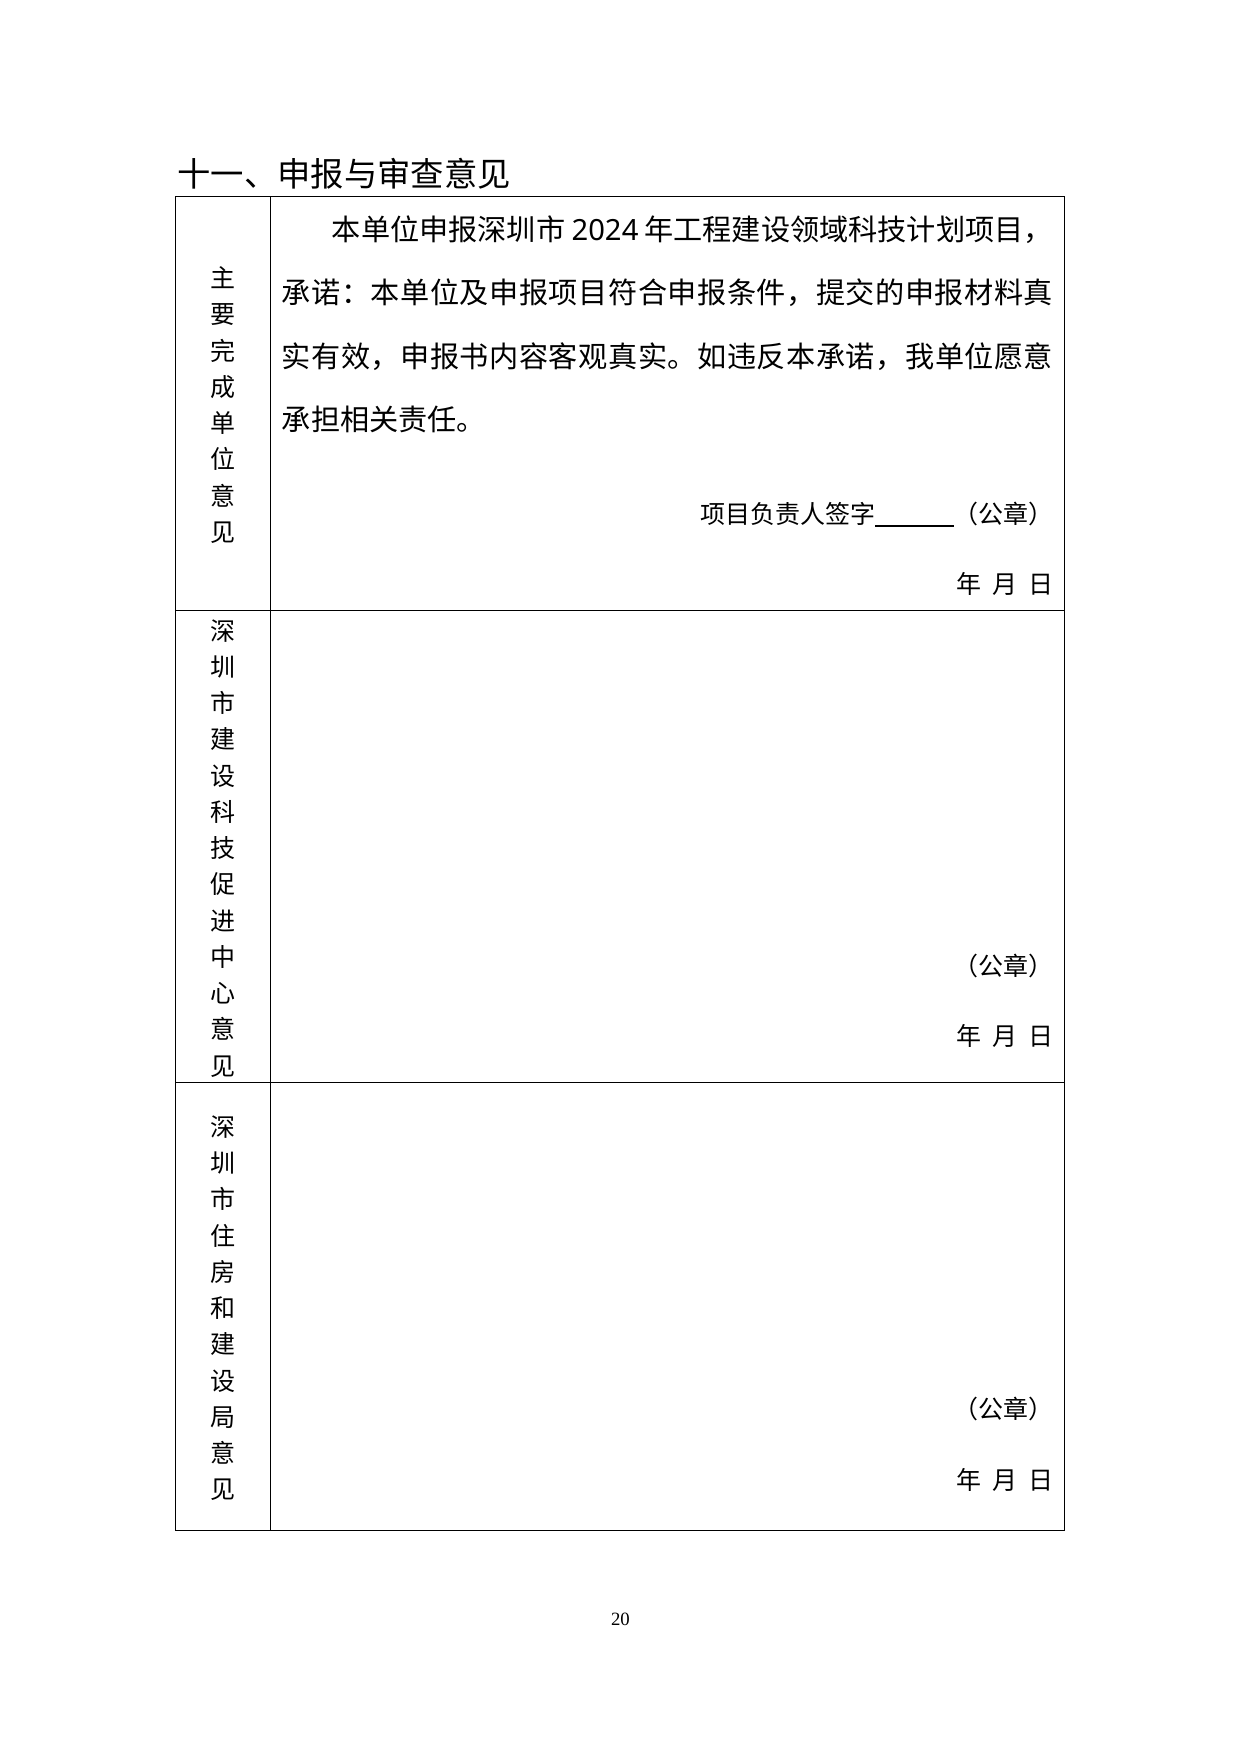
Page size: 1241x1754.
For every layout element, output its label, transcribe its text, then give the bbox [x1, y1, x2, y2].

table_cell 深 圳 市 建 设 科 技 促 进 中 心 意 见 [176, 611, 270, 1082]
table_header 主 要 完 成 单 位 意 见 [176, 197, 270, 610]
table_cell （公章） 年 月 日 [271, 611, 1064, 1082]
table_cell （公章） 年 月 日 [271, 1083, 1064, 1530]
text 十一、申报与审查意见 [177, 148, 1063, 196]
table_header 本单位申报深圳市2024年工程建设领域科技计划项目，承诺：本单位及申报项目符合申报条件，提交的申报材料真实有效，申报书内容客观真实。如违反本承诺，我单位愿意承担相关责任。 项目负责人签字 （公章） 年 月 日 [271, 197, 1064, 610]
table_cell 深 圳 市 住 房 和 建 设 局 意 见 [176, 1083, 270, 1530]
